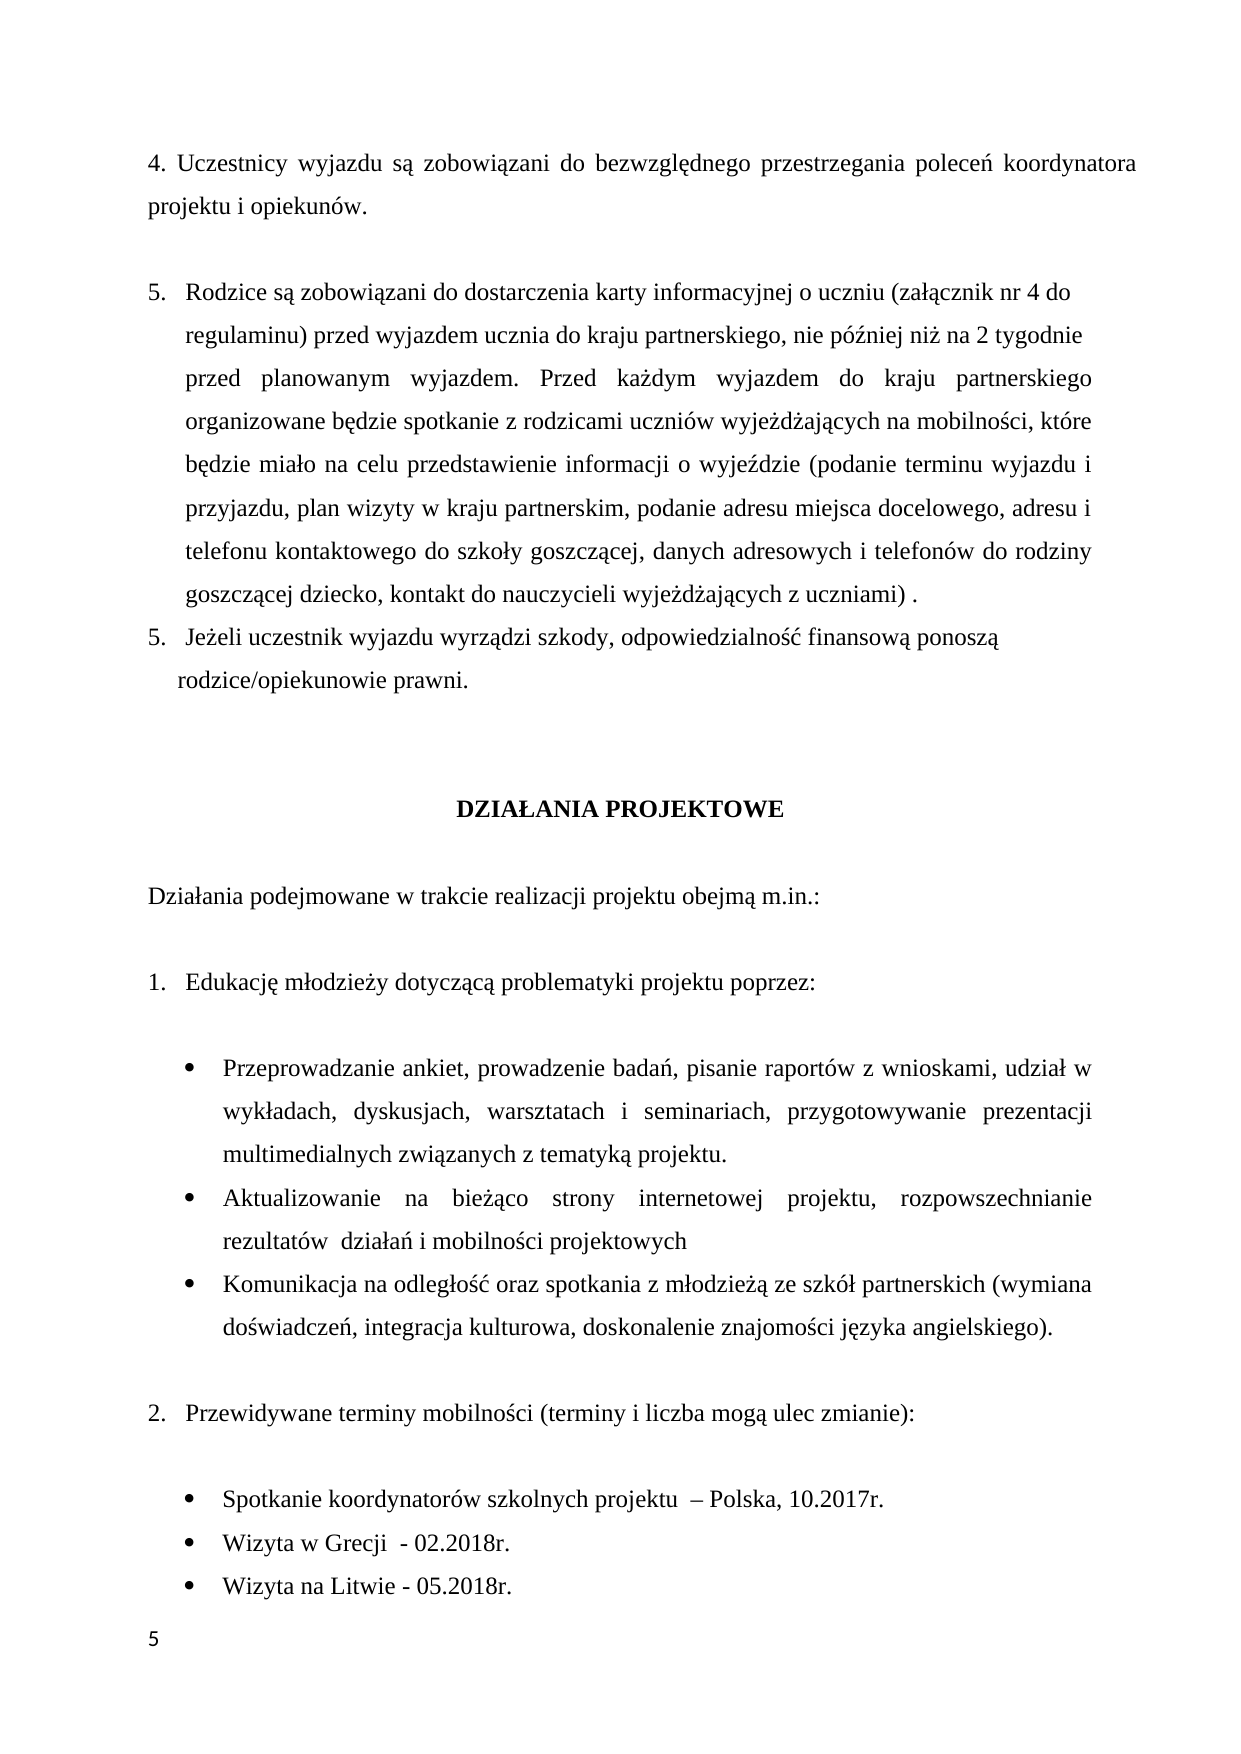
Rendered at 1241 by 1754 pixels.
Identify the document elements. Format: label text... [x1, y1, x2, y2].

text DZIAŁANIA PROJEKTOWE [148, 794, 1093, 823]
list Komunikacja na odległość oraz spotkania z młodzieżą ze szkół partnerskich (wymiana doświadczeń, integracja kulturowa, doskonalenie znajomości języka angielskiego). [185, 1269, 1093, 1341]
list Przeprowadzanie ankiet, prowadzenie badań, pisanie raportów z wnioskami, udział w wykładach, dyskusjach, warsztatach i seminariach, przygotowywanie prezentacji multimedialnych związanych z tematyką projektu. [185, 1053, 1093, 1168]
text Działania podejmowane w trakcie realizacji projektu obejmą m.in.: [148, 881, 1093, 909]
list Wizyta na Litwie - 05.2018r. [185, 1571, 1093, 1599]
text 4. Uczestnicy wyjazdu są zobowiązani do bezwzględnego przestrzegania poleceń koordynatora projektu i opiekunów. [148, 148, 1137, 219]
text przed planowanym wyjazdem. Przed każdym wyjazdem do kraju partnerskiego organizowane będzie spotkanie z rodzicami uczniów wyjeżdżających na mobilności, które będzie miało na celu przedstawienie informacji o wyjeździe (podanie terminu wyjazdu i przyjazdu, plan wizyty w kraju partnerskim, podanie adresu miejsca docelowego, adresu i telefonu kontaktowego do szkoły goszczącej, danych adresowych i telefonów do rodziny goszczącej dziecko, kontakt do nauczycieli wyjeżdżających z uczniami) . [185, 363, 1093, 608]
text regulaminu) przed wyjazdem ucznia do kraju partnerskiego, nie później niż na 2 tygodnie [148, 320, 1093, 349]
text 1. Edukację młodzieży dotyczącą problematyki projektu poprzez: [148, 967, 1093, 996]
list Spotkanie koordynatorów szkolnych projektu – Polska, 10.2017r. [185, 1484, 1093, 1513]
list Aktualizowanie na bieżąco strony internetowej projektu, rozpowszechnianie rezultatów działań i mobilności projektowych [185, 1183, 1093, 1254]
text 5. Rodzice są zobowiązani do dostarczenia karty informacyjnej o uczniu (załącznik nr 4 do [148, 277, 1137, 306]
list Wizyta w Grecji - 02.2018r. [185, 1528, 1093, 1556]
text 2. Przewidywane terminy mobilności (terminy i liczba mogą ulec zmianie): [148, 1398, 1093, 1427]
text 5. Jeżeli uczestnik wyjazdu wyrządzi szkody, odpowiedzialność finansową ponoszą rodzice/opiekunowie prawni. [148, 622, 1093, 694]
